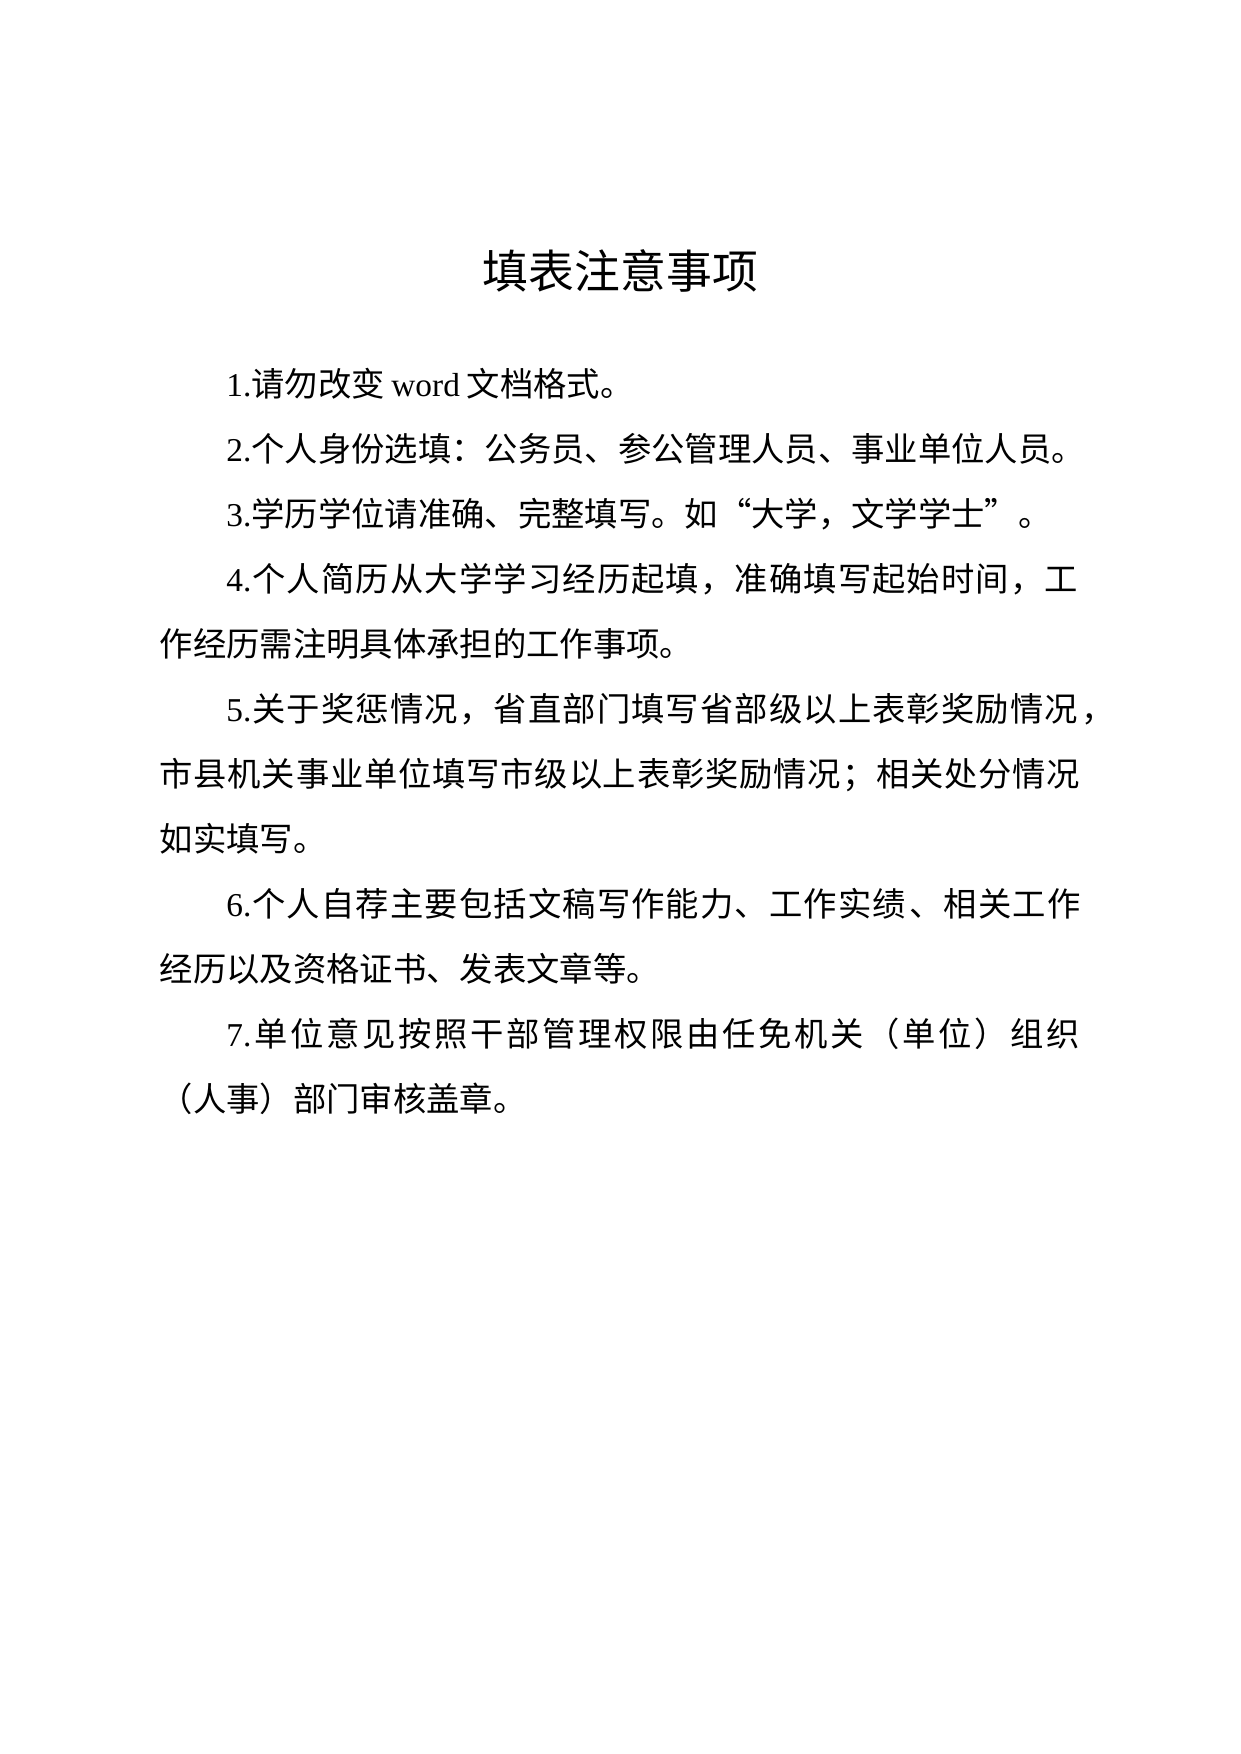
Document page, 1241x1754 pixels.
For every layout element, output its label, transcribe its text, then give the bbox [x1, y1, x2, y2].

text 6.个人自荐主要包括文稿写作能力、工作实绩、相关工作经历以及资格证书、发表文章等。 [159, 869, 1081, 999]
text 3.学历学位请准确、完整填写。如“大学，文学学士”。 [159, 479, 1081, 544]
text 2.个人身份选填：公务员、参公管理人员、事业单位人员。 [159, 414, 1081, 479]
text 1.请勿改变word文档格式。 [159, 349, 1081, 414]
text 填表注意事项 [159, 219, 1081, 317]
text 5.关于奖惩情况，省直部门填写省部级以上表彰奖励情况，市县机关事业单位填写市级以上表彰奖励情况；相关处分情况如实填写。 [159, 674, 1081, 869]
text 7.单位意见按照干部管理权限由任免机关（单位）组织（人事）部门审核盖章。 [159, 999, 1081, 1129]
text 4.个人简历从大学学习经历起填，准确填写起始时间，工作经历需注明具体承担的工作事项。 [159, 544, 1081, 674]
